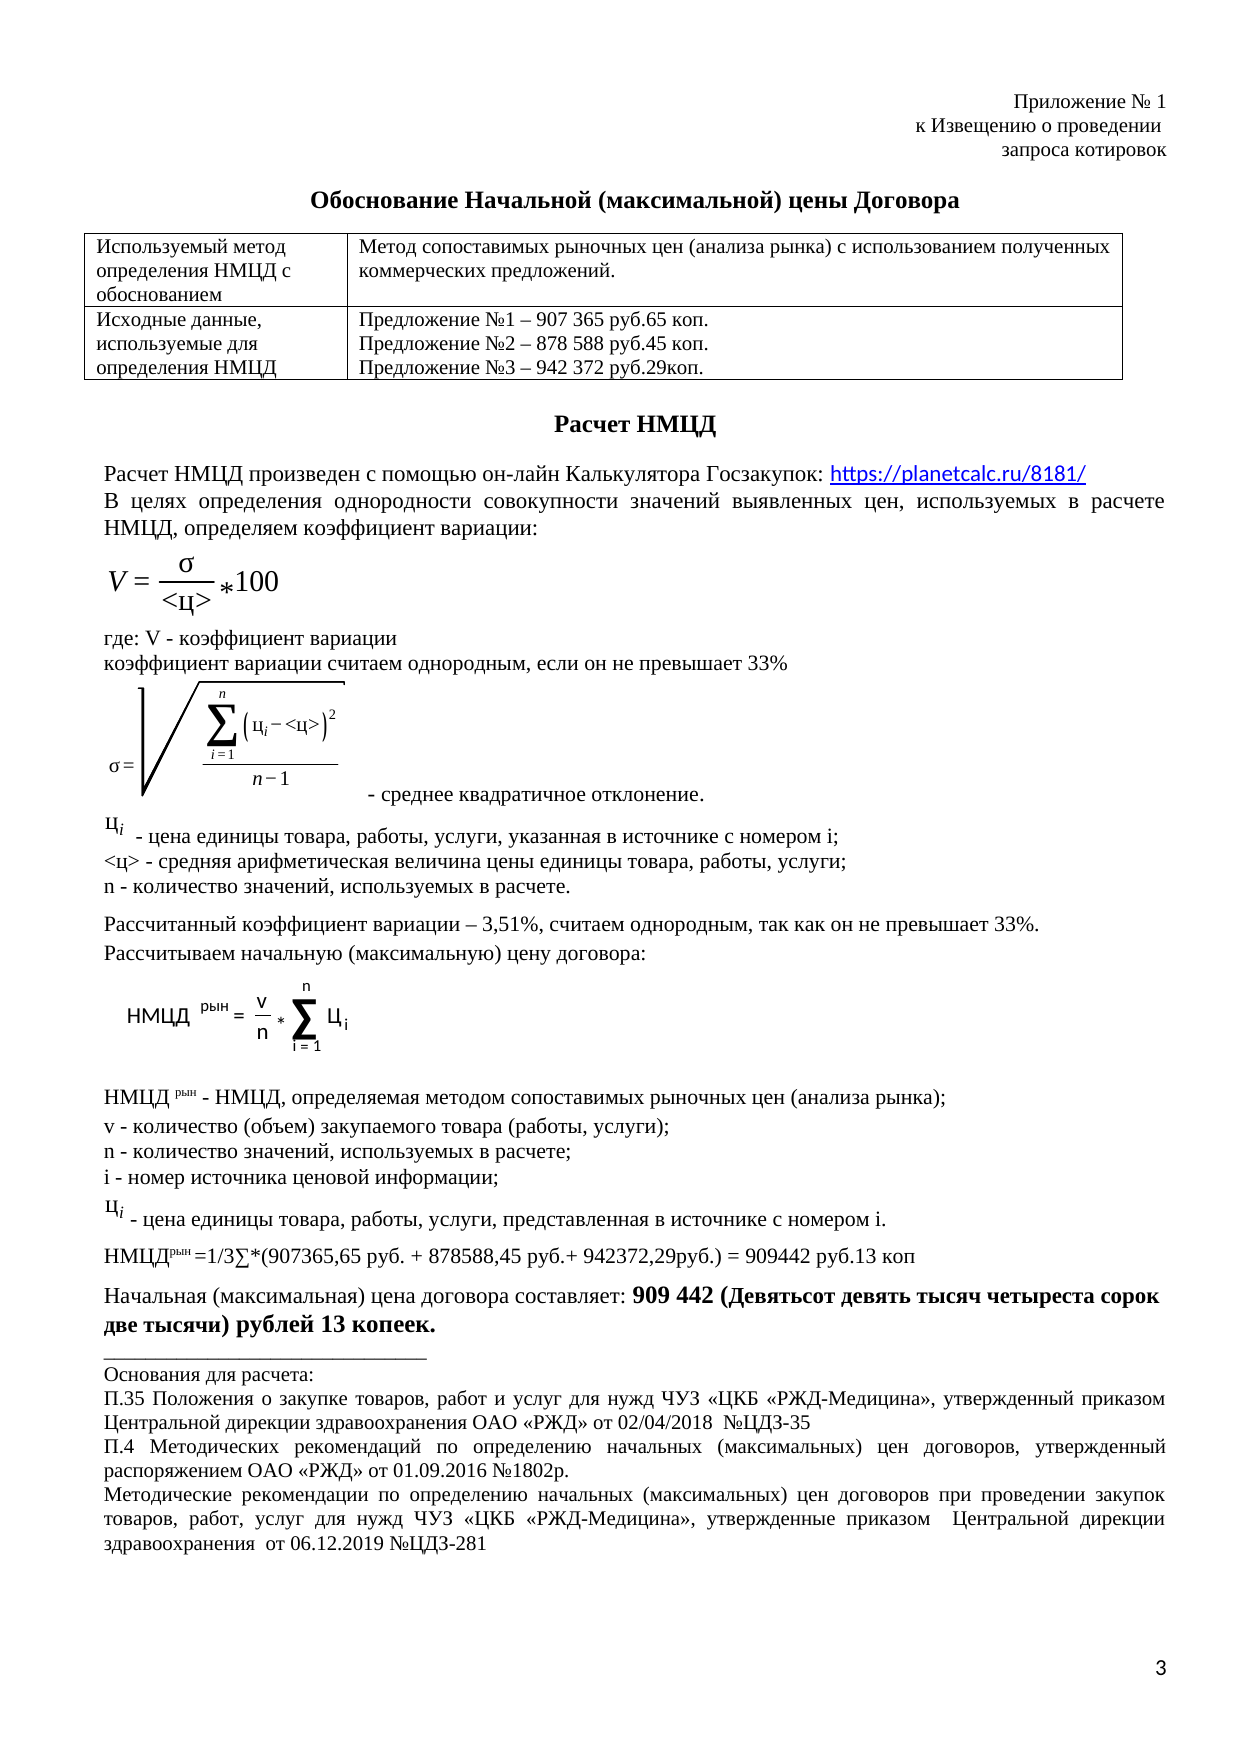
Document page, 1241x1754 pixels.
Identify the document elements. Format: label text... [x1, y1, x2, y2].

table_cell Предложение №1 – 907 365 руб.65 коп. Предложение №2 – 878 588 руб.45 коп. Предложение №3 – 942 372 руб.29коп. [348, 307, 1122, 379]
text - цена единицы товара, работы, услуги, представленная в источнике с номером i. [103, 1189, 1167, 1231]
table_header Метод сопоставимых рыночных цен (анализа рынка) с использованием полученных коммерческих предложений. [348, 234, 1122, 306]
text Обоснование Начальной (максимальной) цены Договора [103, 185, 1167, 214]
text Расчет НМЦД произведен с помощью он-лайн Калькулятора Госзакупок: https://planetcalc.ru/8181/ [103, 459, 1167, 487]
text Рассчитанный коэффициент вариации – 3,51%, считаем однородным, так как он не превышает 33%. [103, 911, 1167, 936]
text i - номер источника ценовой информации; [103, 1164, 1167, 1189]
table_header Используемый метод определения НМЦД с обоснованием [85, 234, 347, 306]
text - среднее квадратичное отклонение. [103, 675, 1167, 806]
text _______________________________ [103, 1338, 1167, 1362]
text v - количество (объем) закупаемого товара (работы, услуги); [103, 1113, 1167, 1138]
text НМЦД рын - НМЦД, определяемая методом сопоставимых рыночных цен (анализа рынка); [103, 1084, 1167, 1109]
text Приложение № 1 [103, 89, 1167, 113]
text Рассчитываем начальную (максимальную) цену договора: [103, 939, 1167, 965]
text - цена единицы товара, работы, услуги, указанная в источнике с номером i; [103, 806, 1167, 848]
text коэффициент вариации считаем однородным, если он не превышает 33% [103, 650, 1167, 675]
text <ц> - средняя арифметическая величина цены единицы товара, работы, услуги; [103, 848, 1167, 873]
text n - количество значений, используемых в расчете. [103, 873, 1167, 899]
text n - количество значений, используемых в расчете; [103, 1138, 1167, 1164]
text Начальная (максимальная) цена договора составляет: 909 442 (Девятьсот девять тысяч четыреста сорок две тысячи) рублей 13 копеек. [103, 1280, 1167, 1338]
text к Извещению о проведении запроса котировок [103, 113, 1167, 161]
text Основания для расчета: [103, 1362, 1167, 1386]
text П.35 Положения о закупке товаров, работ и услуг для нужд ЧУЗ «ЦКБ «РЖД-Медицина», утвержденный приказом Центральной дирекции здравоохранения ОАО «РЖД» от 02/04/2018 №ЦДЗ-35 [103, 1386, 1167, 1434]
text Методические рекомендации по определению начальных (максимальных) цен договоров при проведении закупок товаров, работ, услуг для нужд ЧУЗ «ЦКБ «РЖД-Медицина», утвержденные приказом Центральной дирекции здравоохранения от 06.12.2019 №ЦДЗ-281 [103, 1482, 1167, 1554]
text Расчет НМЦД [103, 409, 1167, 438]
text В целях определения однородности совокупности значений выявленных цен, используемых в расчете НМЦД, определяем коэффициент вариации: [103, 487, 1167, 540]
text П.4 Методических рекомендаций по определению начальных (максимальных) цен договоров, утвержденный распоряжением ОАО «РЖД» от 01.09.2016 №1802р. [103, 1434, 1167, 1482]
text НМЦДрын =1/3∑*(907365,65 руб. + 878588,45 руб.+ 942372,29руб.) = 909442 руб.13 коп [103, 1243, 1167, 1268]
table_cell Исходные данные, используемые для определения НМЦД [85, 307, 347, 379]
text где: V - коэффициент вариации [103, 625, 1167, 650]
